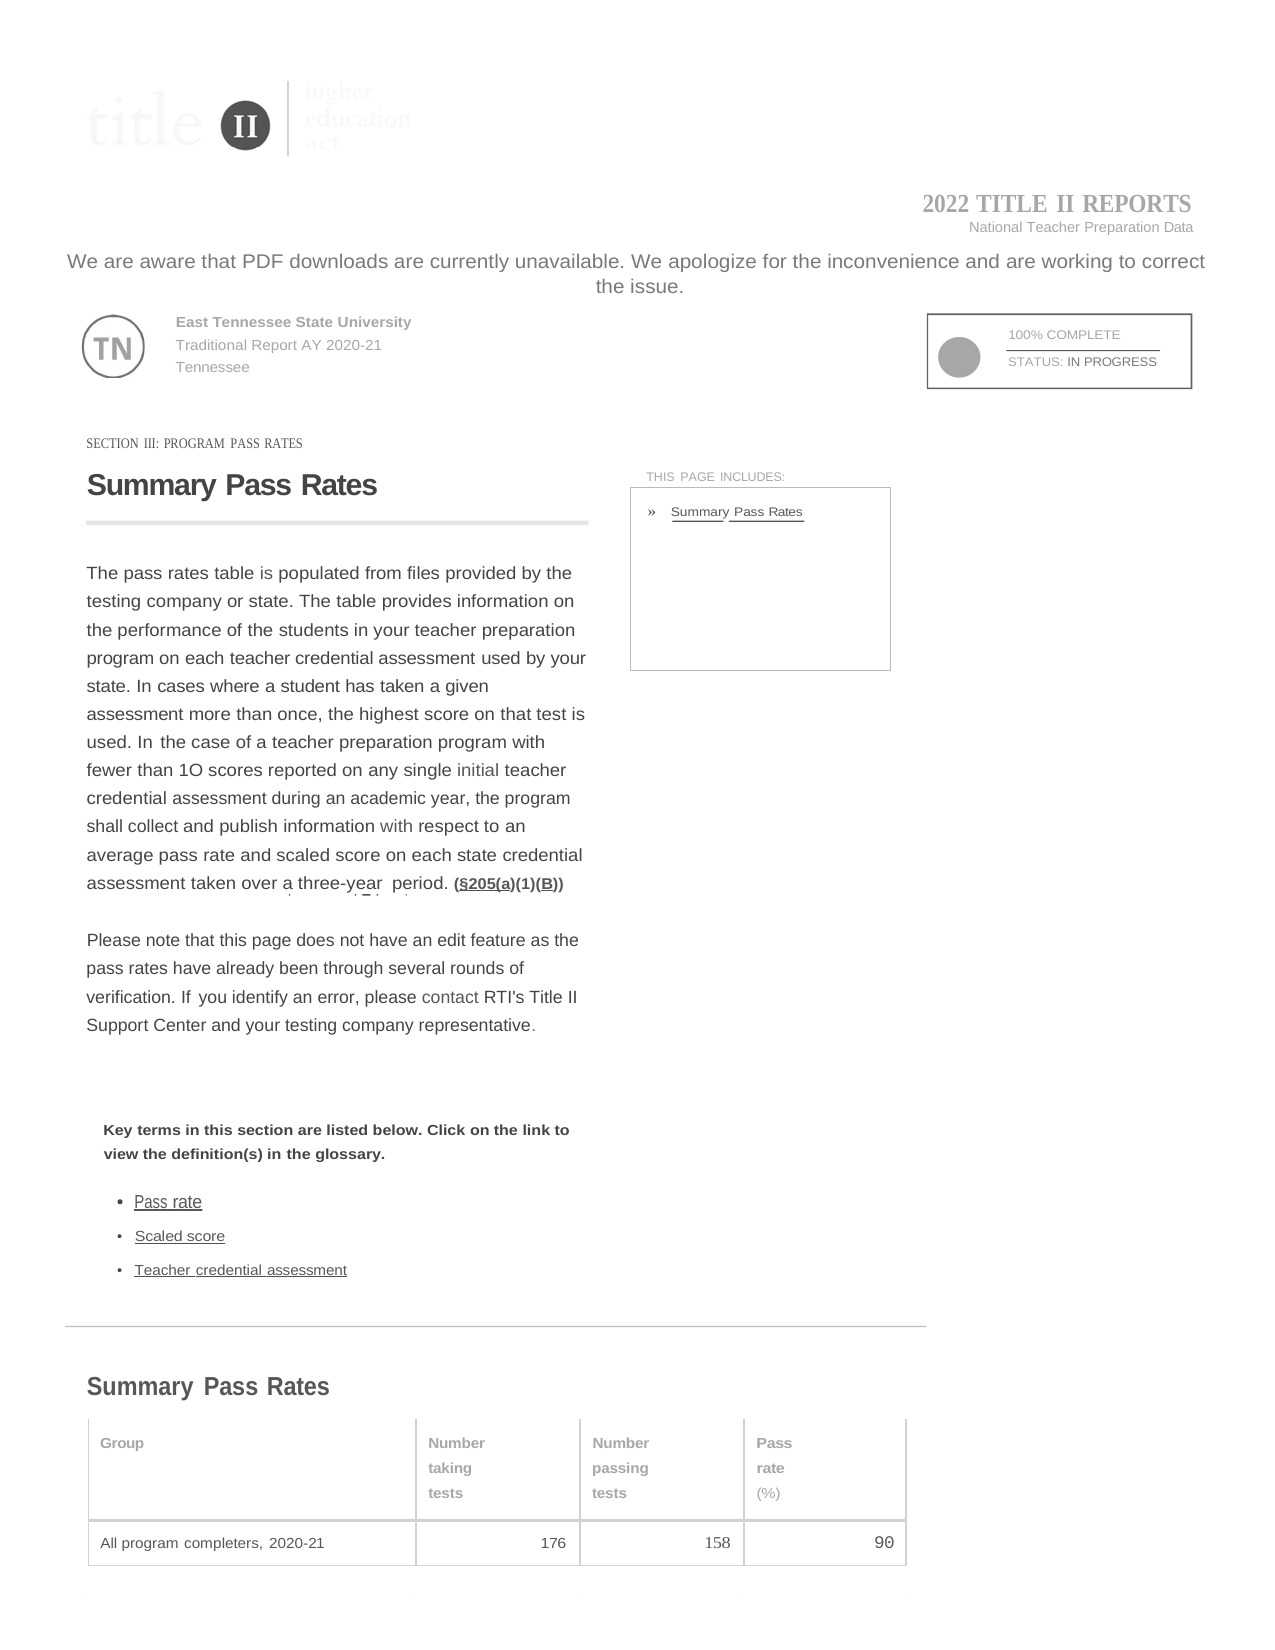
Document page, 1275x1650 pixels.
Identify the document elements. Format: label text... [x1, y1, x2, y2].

list Teacher credential assessment [117, 1262, 1225, 1279]
table_header Number taking tests [417, 1419, 579, 1519]
table_cell 176 [417, 1522, 579, 1565]
picture [81, 314, 145, 378]
text Please note that this page does not have an edit feature as the pass rates have already been through several rounds of verification. If you identify an error, please contact RTI's Title II Support Center and your testing company representative. [86, 929, 587, 1035]
subtitle We are aware that PDF downloads are currently unavailable. We apologize for the inconvenience and are working to correct the issue. [67, 250, 1225, 297]
text Summary Pass Rates [87, 1371, 1225, 1401]
text SECTION III: PROGRAM PASS RATES [86, 434, 1225, 451]
text Key terms in this section are listed below. Click on the link to view the definition(s) in the glossary. [103, 1121, 587, 1163]
text East Tennessee State University Traditional Report AY 2020-21 Tennessee [175, 314, 415, 375]
text National Teacher Preparation Data [54, 218, 1193, 235]
table_cell 90 [745, 1522, 905, 1565]
table_header Pass rate (%) [745, 1419, 905, 1519]
text The pass rates table is populated from files provided by the testing company or state. The table provides information on the performance of the students in your teacher preparation program on each teacher credential assessment used by your state. In cases where a student has taken a given assessment more than once, the highest score on that test is used. In the case of a teacher preparation program with fewer than 1O scores reported on any single initial teacher credential assessment during an academic year, the program shall collect and publish information with respect to an average pass rate and scaled score on each state credential assessment taken over a three-year period. (§205(a)(1)(B)) [86, 563, 587, 893]
table_cell All program completers, 2020-21 [89, 1522, 415, 1565]
table_header Group [89, 1419, 415, 1519]
subtitle 2022 TITLE II REPORTS [54, 188, 1192, 218]
picture [86, 81, 410, 156]
text Summary Pass Rates THIS PAGE INCLUDES: [87, 453, 1225, 501]
table_cell 158 [581, 1522, 743, 1565]
list Pass rate [117, 1190, 1225, 1212]
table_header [581, 1419, 743, 1519]
list Scaled score [117, 1228, 1225, 1244]
